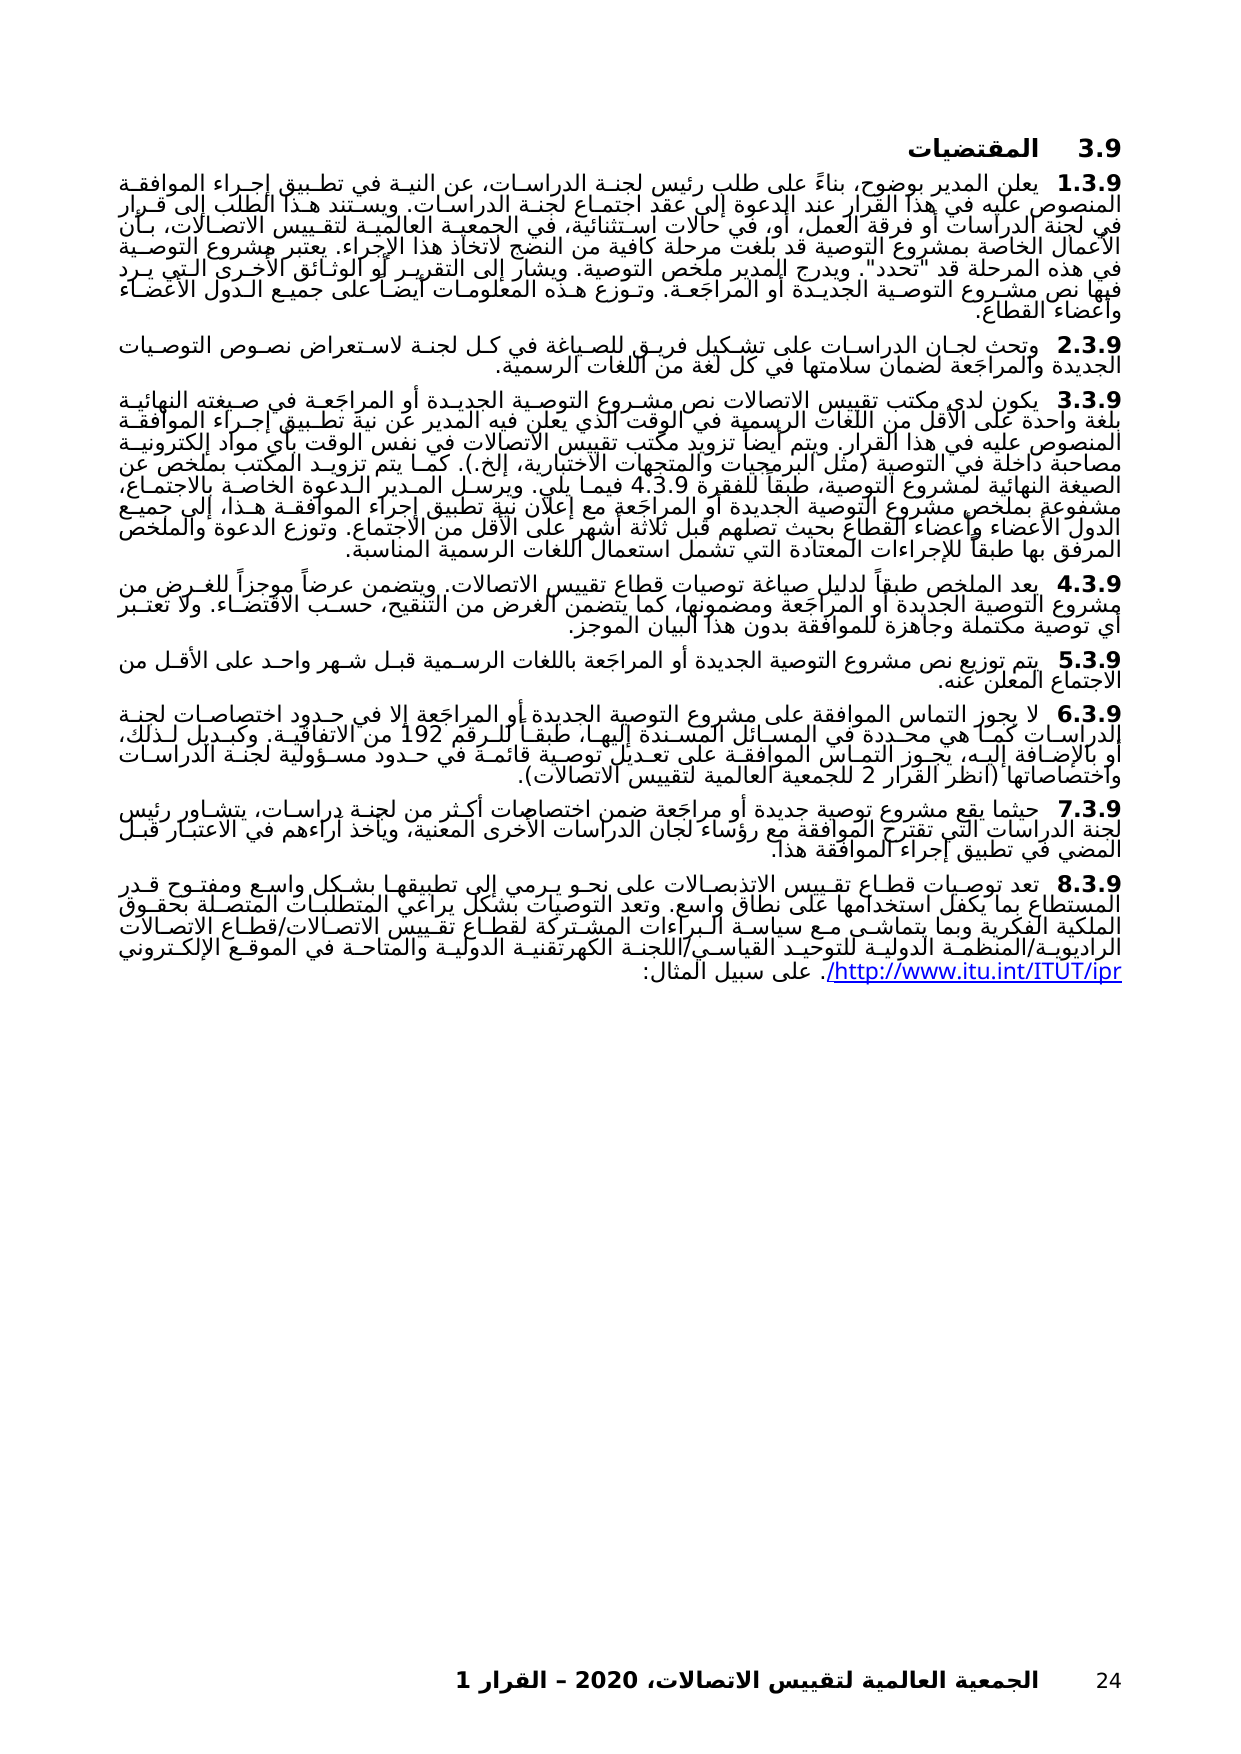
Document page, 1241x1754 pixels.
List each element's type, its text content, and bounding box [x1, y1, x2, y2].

text 4.3.9 يعد الملخص طبقاً لدليل صياغة توصيات قطاع تقييس الاتصالات. ويتضمن عرضاً موجزاً للغرض من مشروع التوصية الجديدة أو المراجَعة ومضمونها، كما يتضمن الغرض من التنقيح، حسب الاقتضاء. ولا تعتبر أي توصية مكتملة وجاهزة للموافقة بدون هذا البيان الموجز. [118, 575, 1122, 639]
text 1.3.9 يعلن المدير بوضوح، بناءً على طلب رئيس لجنة الدراسات، عن النية في تطبيق إجراء الموافقة المنصوص عليه في هذا القرار عند الدعوة إلى عقد اجتماع لجنة الدراسات. ويستند هذا الطلب إلى قرار في لجنة الدراسات أو فرقة العمل، أو، في حالات استثنائية، في الجمعية العالمية لتقييس الاتصالات، بأن الأعمال الخاصة بمشروع التوصية قد بلغت مرحلة كافية من النضج لاتخاذ هذا الإجراء. يعتبر مشروع التوصية في هذه المرحلة قد "تحدد". ويدرج المدير ملخص التوصية. ويشار إلى التقرير أو الوثائق الأُخرى التي يرد فيها نص مشروع التوصية الجديدة أو المراجَعة. وتوزع هذه المعلومات أيضاً على جميع الدول الأعضاء وأعضاء القطاع. [118, 175, 1122, 324]
text 3.3.9 يكون لدى مكتب تقييس الاتصالات نص مشروع التوصية الجديدة أو المراجَعة في صيغته النهائية بلغة واحدة على الأقل من اللغات الرسمية في الوقت الذي يعلن فيه المدير عن نية تطبيق إجراء الموافقة المنصوص عليه في هذا القرار. ويتم أيضاً تزويد مكتب تقييس الاتصالات في نفس الوقت بأي مواد إلكترونية مصاحبة داخلة في التوصية (مثل البرمجيات والمتجهات الاختبارية، إلخ.). كما يتم تزويد المكتب بملخص عن الصيغة النهائية لمشروع التوصية، طبقاً للفقرة 4.3.9 فيما يلي. ويرسل المدير الدعوة الخاصة بالاجتماع، مشفوعة بملخص مشروع التوصية الجديدة أو المراجَعة مع إعلان نية تطبيق إجراء الموافقة هذا، إلى جميع الدول الأعضاء وأعضاء القطاع بحيث تصلهم قبل ثلاثة أشهر على الأقل من الاجتماع. وتوزع الدعوة والملخص المرفق بها طبقاً للإجراءات المعتادة التي تشمل استعمال اللغات الرسمية المناسبة. [118, 392, 1122, 562]
subtitle 3.9 المقتضيات [118, 139, 1122, 162]
text 2.3.9 وتحث لجان الدراسات على تشكيل فريق للصياغة في كل لجنة لاستعراض نصوص التوصيات الجديدة والمراجَعة لضمان سلامتها في كل لغة من اللغات الرسمية. [118, 337, 1122, 379]
text 6.3.9 لا يجوز التماس الموافقة على مشروع التوصية الجديدة أو المراجَعة إلا في حدود اختصاصات لجنة الدراسات كما هي محددة في المسائل المسندة إليها، طبقاً للرقم 192 من الاتفاقية. وكبديل لذلك، أو بالإضافة إليه، يجوز التماس الموافقة على تعديل توصية قائمة في حدود مسؤولية لجنة الدراسات واختصاصاتها (انظر القرار 2 للجمعية العالمية لتقييس الاتصالات). [118, 707, 1122, 789]
text 8.3.9 تعد توصيات قطاع تقييس الاتذبصالات على نحو يرمي إلى تطبيقها بشكل واسع ومفتوح قدر المستطاع بما يكفل استخدامها على نطاق واسع. وتعد التوصيات بشكل يراعي المتطلبات المتصلة بحقوق الملكية الفكرية وبما يتماشى مع سياسة البراءات المشتركة لقطاع تقييس الاتصالات/قطاع الاتصالات الراديوية/المنظمة الدولية للتوحيد القياسي/اللجنة الكهرتقنية الدولية والمتاحة في الموقع الإلكتروني http://www.itu.int/ITUT/ipr/. على سبيل المثال: [118, 876, 1122, 986]
text 7.3.9 حيثما يقع مشروع توصية جديدة أو مراجَعة ضمن اختصاصات أكثر من لجنة دراسات، يتشاور رئيس لجنة الدراسات التي تقترح الموافقة مع رؤساء لجان الدراسات الأُخرى المعنية، ويأخذ آراءهم في الاعتبار قبل المضي في تطبيق إجراء الموافقة هذا. [118, 801, 1122, 863]
text 5.3.9 يتم توزيع نص مشروع التوصية الجديدة أو المراجَعة باللغات الرسمية قبل شهر واحد على الأقل من الاجتماع المعلن عنه. [118, 651, 1122, 694]
